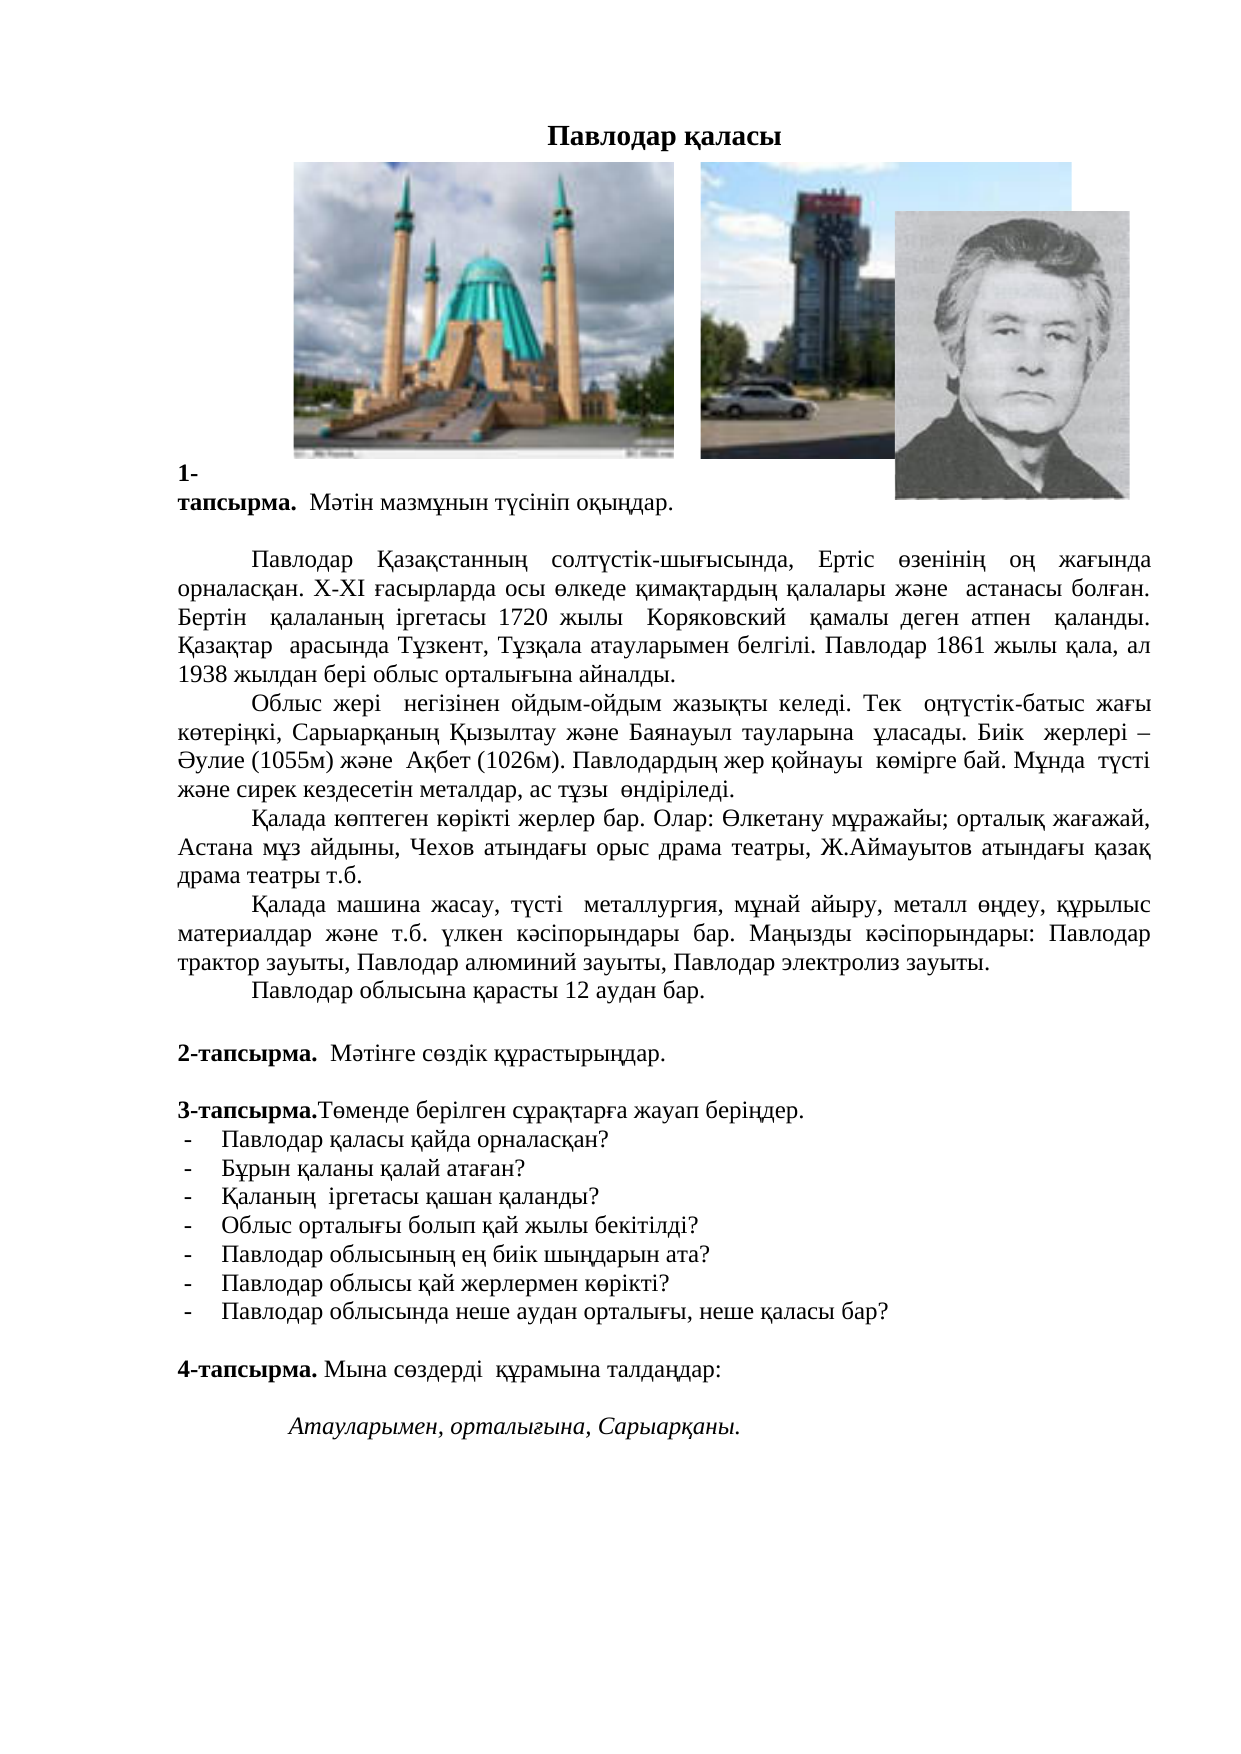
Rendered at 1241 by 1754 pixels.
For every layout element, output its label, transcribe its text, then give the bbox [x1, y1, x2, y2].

picture [700, 162, 1130, 500]
text Қалада машина жасау, түсті металлургия, мұнай айыру, металл өңдеу, құрылыс материалдар және т.б. үлкен кәсіпорындары бар. Маңызды кәсіпорындары: Павлодар трактор зауыты, Павлодар алюминий зауыты, Павлодар электролиз зауыты. [177, 889, 1152, 975]
text Павлодар Қазақстанның солтүстік-шығысында, Ертіс өзенінің оң жағында орналасқан. Х-ХІ ғасырларда осы өлкеде қимақтардың қалалары және астанасы болған. Бертін қалаланың іргетасы 1720 жылы Коряковский қамалы деген атпен қаланды. Қазақтар арасында Тұзкент, Тұзқала атауларымен белгілі. Павлодар 1861 жылы қала, ал 1938 жылдан бері облыс орталығына айналды. [177, 544, 1152, 688]
text Облыс жері негізінен ойдым-ойдым жазықты келеді. Тек оңтүстік-батыс жағы көтеріңкі, Сарыарқаның Қызылтау және Баянауыл тауларына ұласады. Биік жерлері – Әулие (1055м) және Ақбет (1026м). Павлодардың жер қойнауы көмірге бай. Мұнда түсті және сирек кездесетін металдар, ас тұзы өндіріледі. [177, 688, 1152, 803]
list Павлодар облысында неше аудан орталығы, неше қаласы бар? [183, 1296, 1152, 1325]
text 1-тапсырма. Мәтін мазмұнын түсініп оқыңдар. [177, 458, 1152, 515]
list Облыс орталығы болып қай жылы бекітілді? [183, 1210, 1152, 1239]
list Павлодар облысының ең биік шыңдарын ата? [183, 1239, 1152, 1268]
text 3-тапсырма.Төменде берілген сұрақтарға жауап беріңдер. [177, 1095, 1152, 1124]
text Қалада көптеген көрікті жерлер бар. Олар: Өлкетану мұражайы; орталық жағажай, Астана мұз айдыны, Чехов атындағы орыс драма театры, Ж.Аймауытов атындағы қазақ драма театры т.б. [177, 803, 1152, 889]
text 2-тапсырма. Мәтінге сөздік құрастырыңдар. [177, 1038, 1152, 1066]
list Павлодар қаласы қайда орналасқан? [183, 1124, 1152, 1153]
list Бұрын қаланы қалай атаған? [183, 1153, 1152, 1181]
text Атауларымен, орталығына, Сарыарқаны. [288, 1411, 1152, 1440]
text Павлодар қаласы [177, 118, 1152, 152]
list Қаланың іргетасы қашан қаланды? [183, 1181, 1152, 1210]
text 4-тапсырма. Мына сөздерді құрамына талдаңдар: [177, 1354, 1152, 1383]
picture [293, 162, 674, 459]
text Павлодар облысына қарасты 12 аудан бар. [177, 975, 1152, 1004]
list Павлодар облысы қай жерлермен көрікті? [183, 1268, 1152, 1296]
